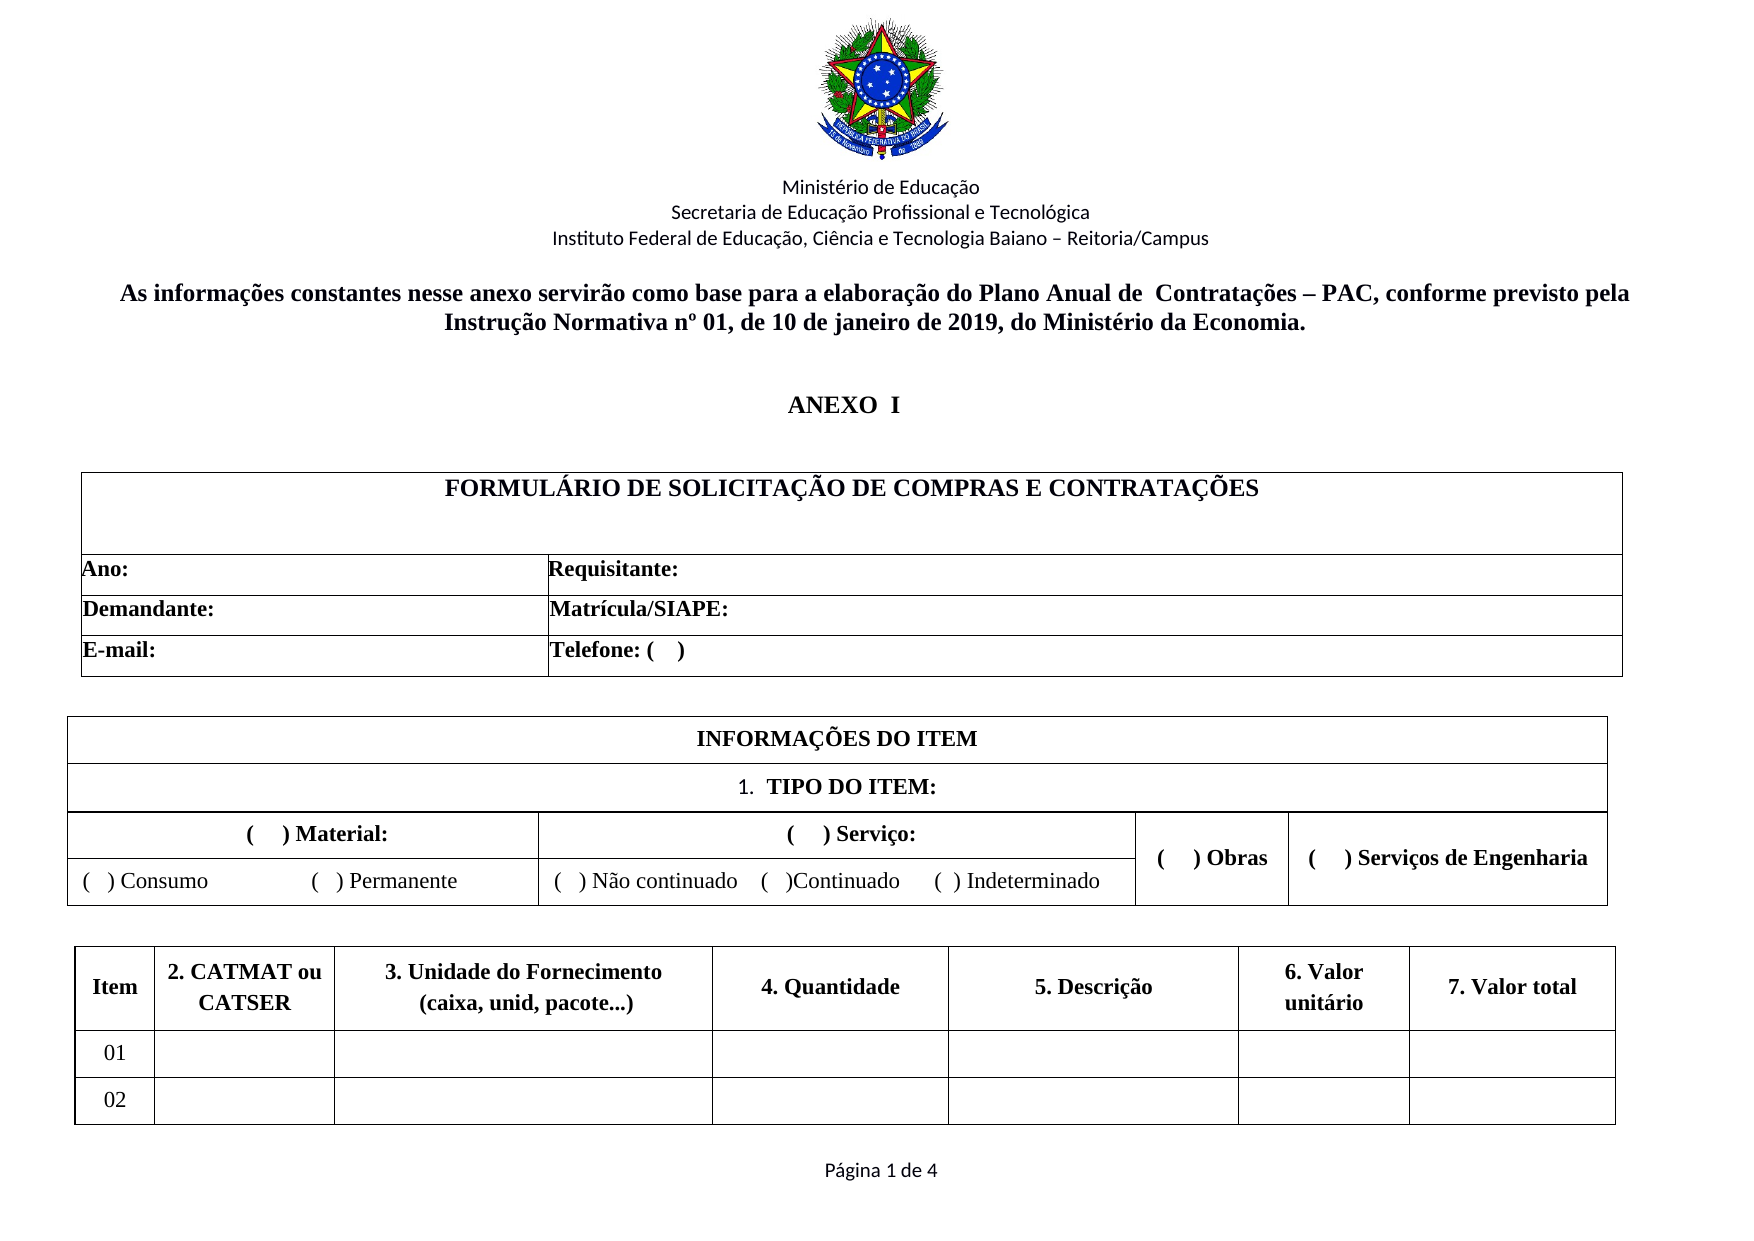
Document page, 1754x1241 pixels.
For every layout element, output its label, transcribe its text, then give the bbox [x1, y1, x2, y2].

picture [810, 14, 952, 162]
table_cell [1410, 1078, 1615, 1124]
table_cell ( ) Serviço: [539, 813, 1135, 858]
table_cell ( ) Serviços de Engenharia [1289, 813, 1607, 905]
table_header FORMULÁRIO DE SOLICITAÇÃO DE COMPRAS E CONTRATAÇÕES [82, 473, 1622, 554]
table_header INFORMAÇÕES DO ITEM [68, 717, 1607, 763]
table_cell 02 [76, 1078, 154, 1124]
table_cell Ano: [82, 555, 548, 594]
table_header 6. Valor unitário [1239, 947, 1409, 1030]
table_cell 01 [76, 1031, 154, 1077]
table_header 2. CATMAT ou CATSER [155, 947, 334, 1030]
table_cell [949, 1031, 1238, 1077]
table_header 7. Valor total [1410, 947, 1615, 1030]
text ANEXO I [83, 390, 1605, 418]
table_cell TIPO DO ITEM: [68, 764, 1607, 811]
table_cell [713, 1078, 948, 1124]
table_cell [949, 1078, 1238, 1124]
table_cell [155, 1078, 334, 1124]
table_cell E-mail: [82, 636, 548, 676]
text As informações constantes nesse anexo servirão como base para a elaboração do Plano Anual de Contratações – PAC, conforme previsto pela Instrução Normativa nº 01, de 10 de janeiro de 2019, do Ministério da Economia. [89, 278, 1661, 336]
table_cell ( ) Não continuado ( )Continuado ( ) Indeterminado [539, 859, 1135, 905]
table_cell [335, 1031, 712, 1077]
table_cell Telefone: ( ) [549, 636, 1622, 676]
table_cell ( ) Obras [1136, 813, 1288, 905]
table_cell ( ) Consumo ( ) Permanente [68, 859, 538, 905]
table_cell ( ) Material: [68, 813, 538, 858]
table_header 4. Quantidade [713, 947, 948, 1030]
table_cell Requisitante: [549, 555, 1622, 594]
table_header 3. Unidade do Fornecimento (caixa, unid, pacote...) [335, 947, 712, 1030]
table_header 5. Descrição [949, 947, 1238, 1030]
table_header Item [76, 947, 154, 1030]
table_cell [1410, 1031, 1615, 1077]
table_cell Matrícula/SIAPE: [549, 596, 1622, 635]
table_cell Demandante: [82, 596, 548, 635]
table_cell [335, 1078, 712, 1124]
table_cell [1239, 1078, 1409, 1124]
table_cell [1239, 1031, 1409, 1077]
table_cell [155, 1031, 334, 1077]
table_cell [713, 1031, 948, 1077]
